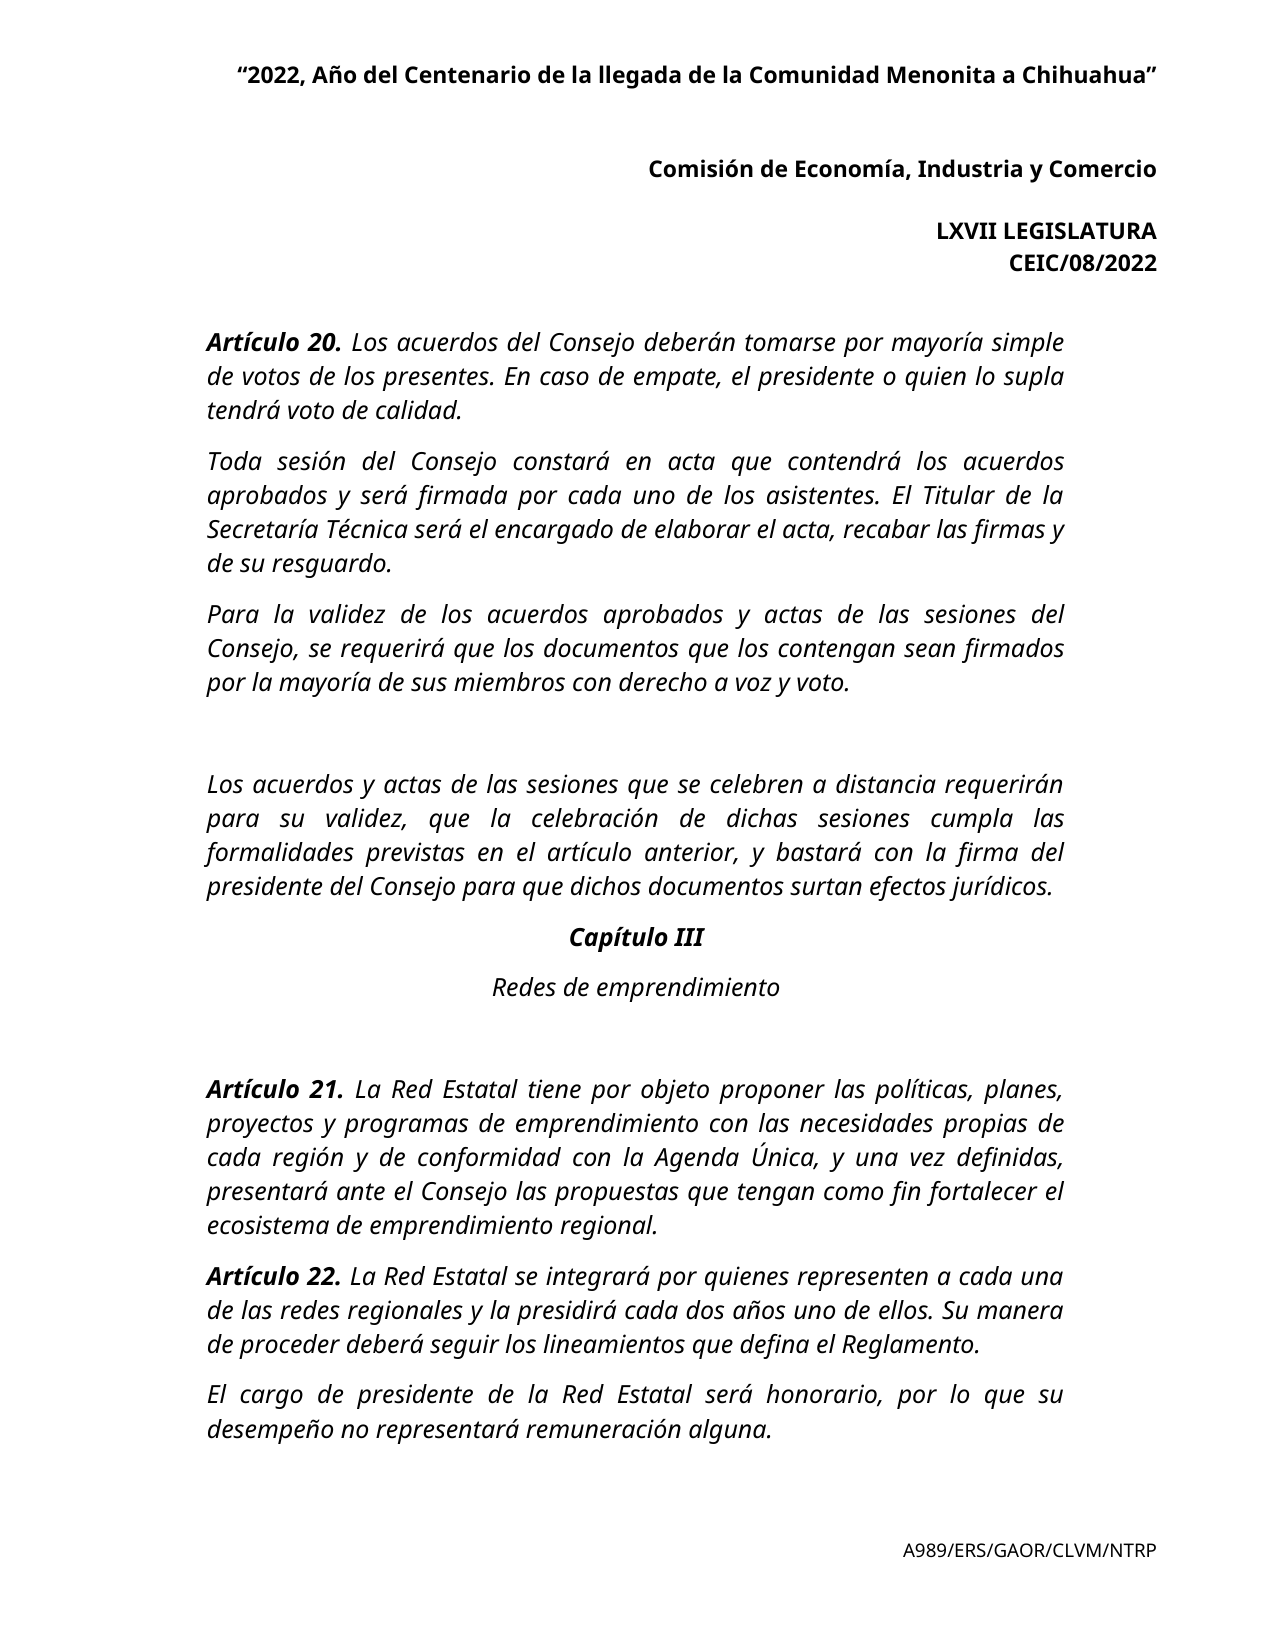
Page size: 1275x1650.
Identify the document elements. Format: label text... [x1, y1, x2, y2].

text Los acuerdos y actas de las sesiones que se celebren a distancia requerirán para su validez, que la celebración de dichas sesiones cumpla las formalidades previstas en el artículo anterior, y bastará con la firma del presidente del Consejo para que dichos documentos surtan efectos jurídicos. [207, 766, 1068, 902]
text Para la validez de los acuerdos aprobados y actas de las sesiones del Consejo, se requerirá que los documentos que los contengan sean firmados por la mayoría de sus miembros con derecho a voz y voto. [207, 597, 1068, 699]
text Artículo 21. La Red Estatal tiene por objeto proponer las políticas, planes, proyectos y programas de emprendimiento con las necesidades propias de cada región y de conformidad con la Agenda Única, y una vez definidas, presentará ante el Consejo las propuestas que tengan como fin fortalecer el ecosistema de emprendimiento regional. [207, 1071, 1068, 1242]
text El cargo de presidente de la Red Estatal será honorario, por lo que su desempeño no representará remuneración alguna. [207, 1377, 1068, 1445]
text Toda sesión del Consejo constará en acta que contendrá los acuerdos aprobados y será firmada por cada uno de los asistentes. El Titular de la Secretaría Técnica será el encargado de elaborar el acta, recabar las firmas y de su resguardo. [207, 444, 1068, 580]
text Capítulo III [207, 919, 1068, 953]
text Redes de emprendimiento [207, 970, 1068, 1004]
text Artículo 20. Los acuerdos del Consejo deberán tomarse por mayoría simple de votos de los presentes. En caso de empate, el presidente o quien lo supla tendrá voto de calidad. [207, 325, 1068, 427]
text Artículo 22. La Red Estatal se integrará por quienes representen a cada una de las redes regionales y la presidirá cada dos años uno de ellos. Su manera de proceder deberá seguir los lineamientos que defina el Reglamento. [207, 1258, 1068, 1361]
